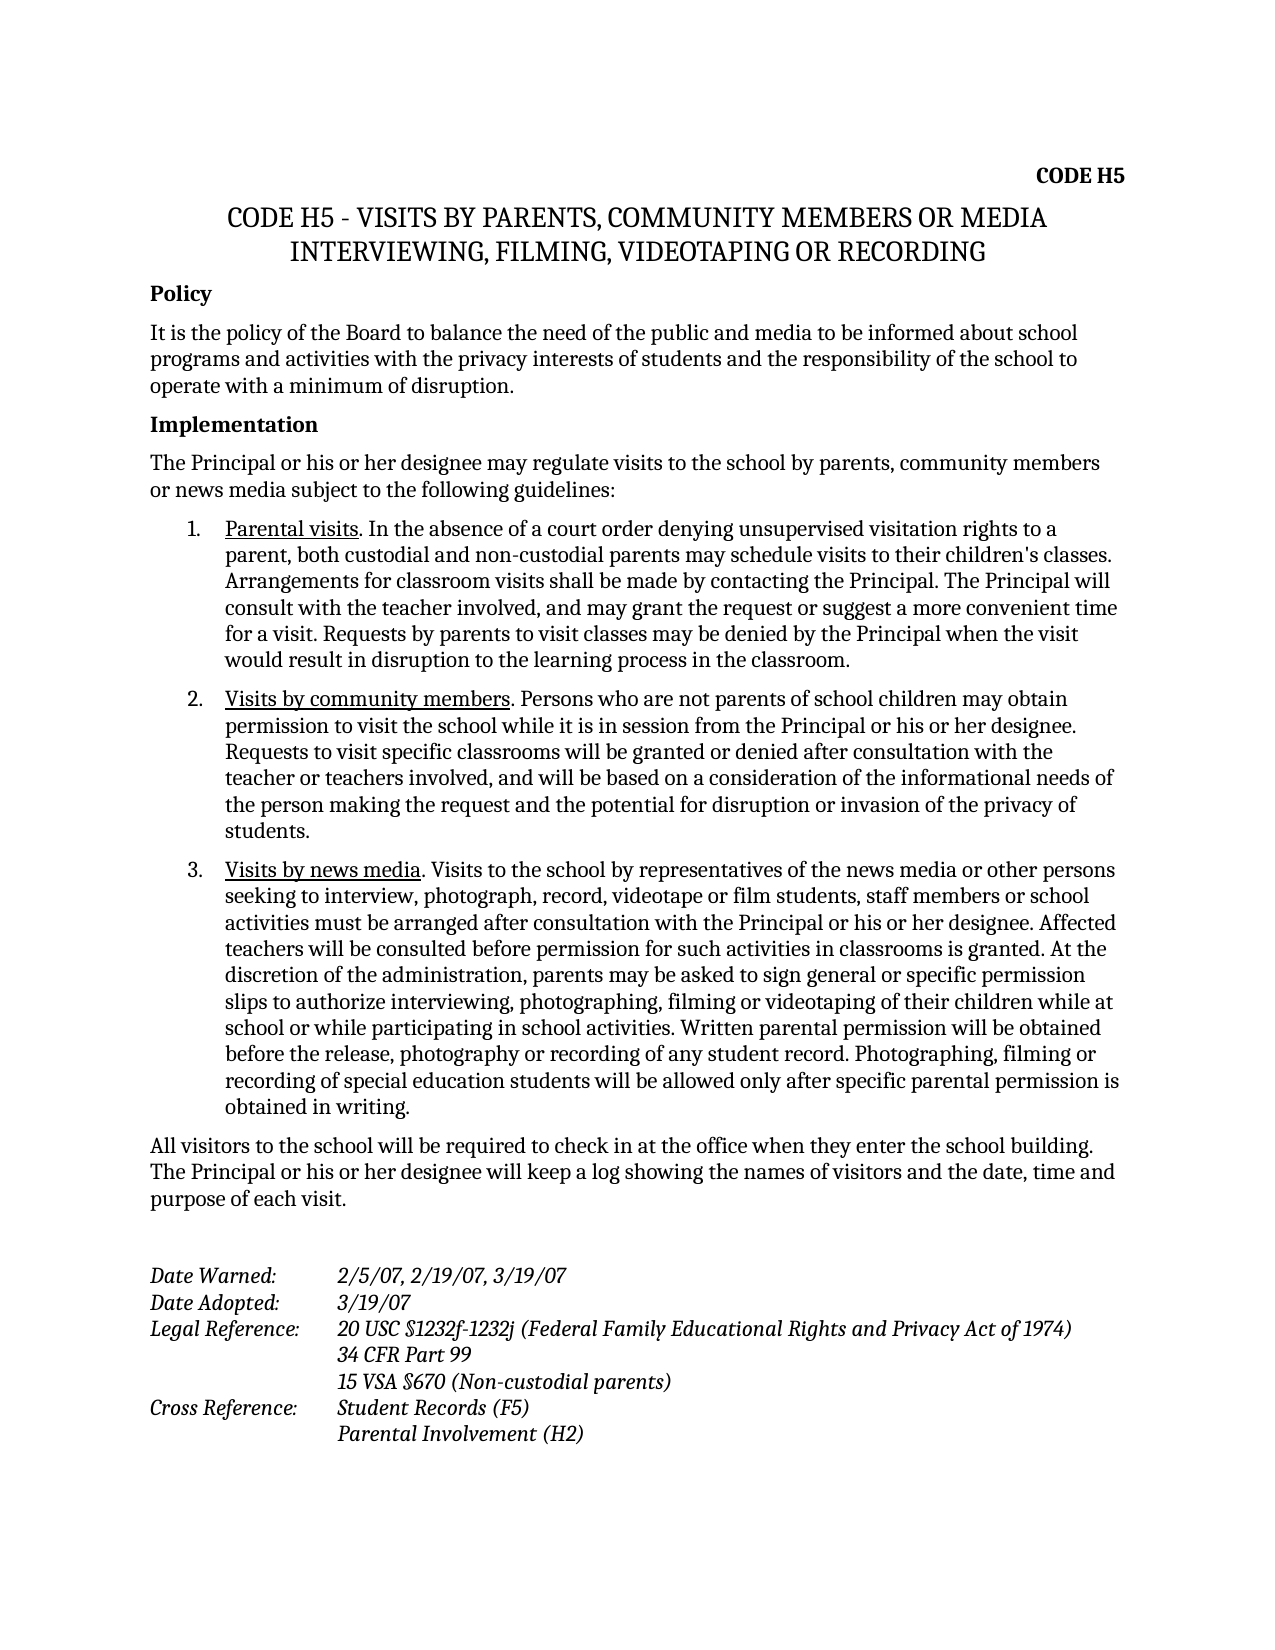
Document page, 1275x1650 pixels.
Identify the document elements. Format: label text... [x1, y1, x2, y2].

text Cross Reference: Student Records (F5) [150, 1395, 1125, 1421]
text Parental Involvement (H2) [150, 1421, 1125, 1448]
text 34 CFR Part 99 [150, 1342, 1125, 1368]
text Date Adopted: 3/19/07 [150, 1289, 1125, 1316]
text Date Warned: 2/5/07, 2/19/07, 3/19/07 [150, 1263, 1125, 1289]
text Legal Reference: 20 USC §1232f-1232j (Federal Family Educational Rights and Privacy Act of 1974) [150, 1316, 1125, 1342]
text 15 VSA §670 (Non-custodial parents) [150, 1368, 1125, 1395]
text Policy [150, 281, 1125, 307]
list Parental visits. In the absence of a court order denying unsupervised visitation rights to a parent, both custodial and non-custodial parents may schedule visits to their children's classes. Arrangements for classroom visits shall be made by contacting the Principal. The Principal will consult with the teacher involved, and may grant the request or suggest a more convenient time for a visit. Requests by parents to visit classes may be denied by the Principal when the visit would result in disruption to the learning process in the classroom. [187, 515, 1125, 673]
list Visits by news media. Visits to the school by representatives of the news media or other persons seeking to interview, photograph, record, videotape or film students, staff members or school activities must be arranged after consultation with the Principal or his or her designee. Affected teachers will be consulted before permission for such activities in classrooms is granted. At the discretion of the administration, parents may be asked to sign general or specific permission slips to authorize interviewing, photographing, filming or videotaping of their children while at school or while participating in school activities. Written parental permission will be obtained before the release, photography or recording of any student record. Photographing, filming or recording of special education students will be allowed only after specific parental permission is obtained in writing. [187, 857, 1125, 1120]
text The Principal or his or her designee may regulate visits to the school by parents, community members or news media subject to the following guidelines: [150, 450, 1125, 503]
list Visits by community members. Persons who are not parents of school children may obtain permission to visit the school while it is in session from the Principal or his or her designee. Requests to visit specific classrooms will be granted or denied after consultation with the teacher or teachers involved, and will be based on a consideration of the informational needs of the person making the request and the potential for disruption or invasion of the privacy of students. [187, 686, 1125, 844]
text CODE H5 [150, 162, 1125, 189]
text It is the policy of the Board to balance the need of the public and media to be informed about school programs and activities with the privacy interests of students and the responsibility of the school to operate with a minimum of disruption. [150, 320, 1125, 399]
text CODE H5 - VISITS BY PARENTS, COMMUNITY MEMBERS OR MEDIA INTERVIEWING, FILMING, VIDEOTAPING OR RECORDING [150, 201, 1125, 268]
text Implementation [150, 411, 1125, 438]
text All visitors to the school will be required to check in at the office when they enter the school building. The Principal or his or her designee will keep a log showing the names of visitors and the date, time and purpose of each visit. [150, 1133, 1125, 1212]
